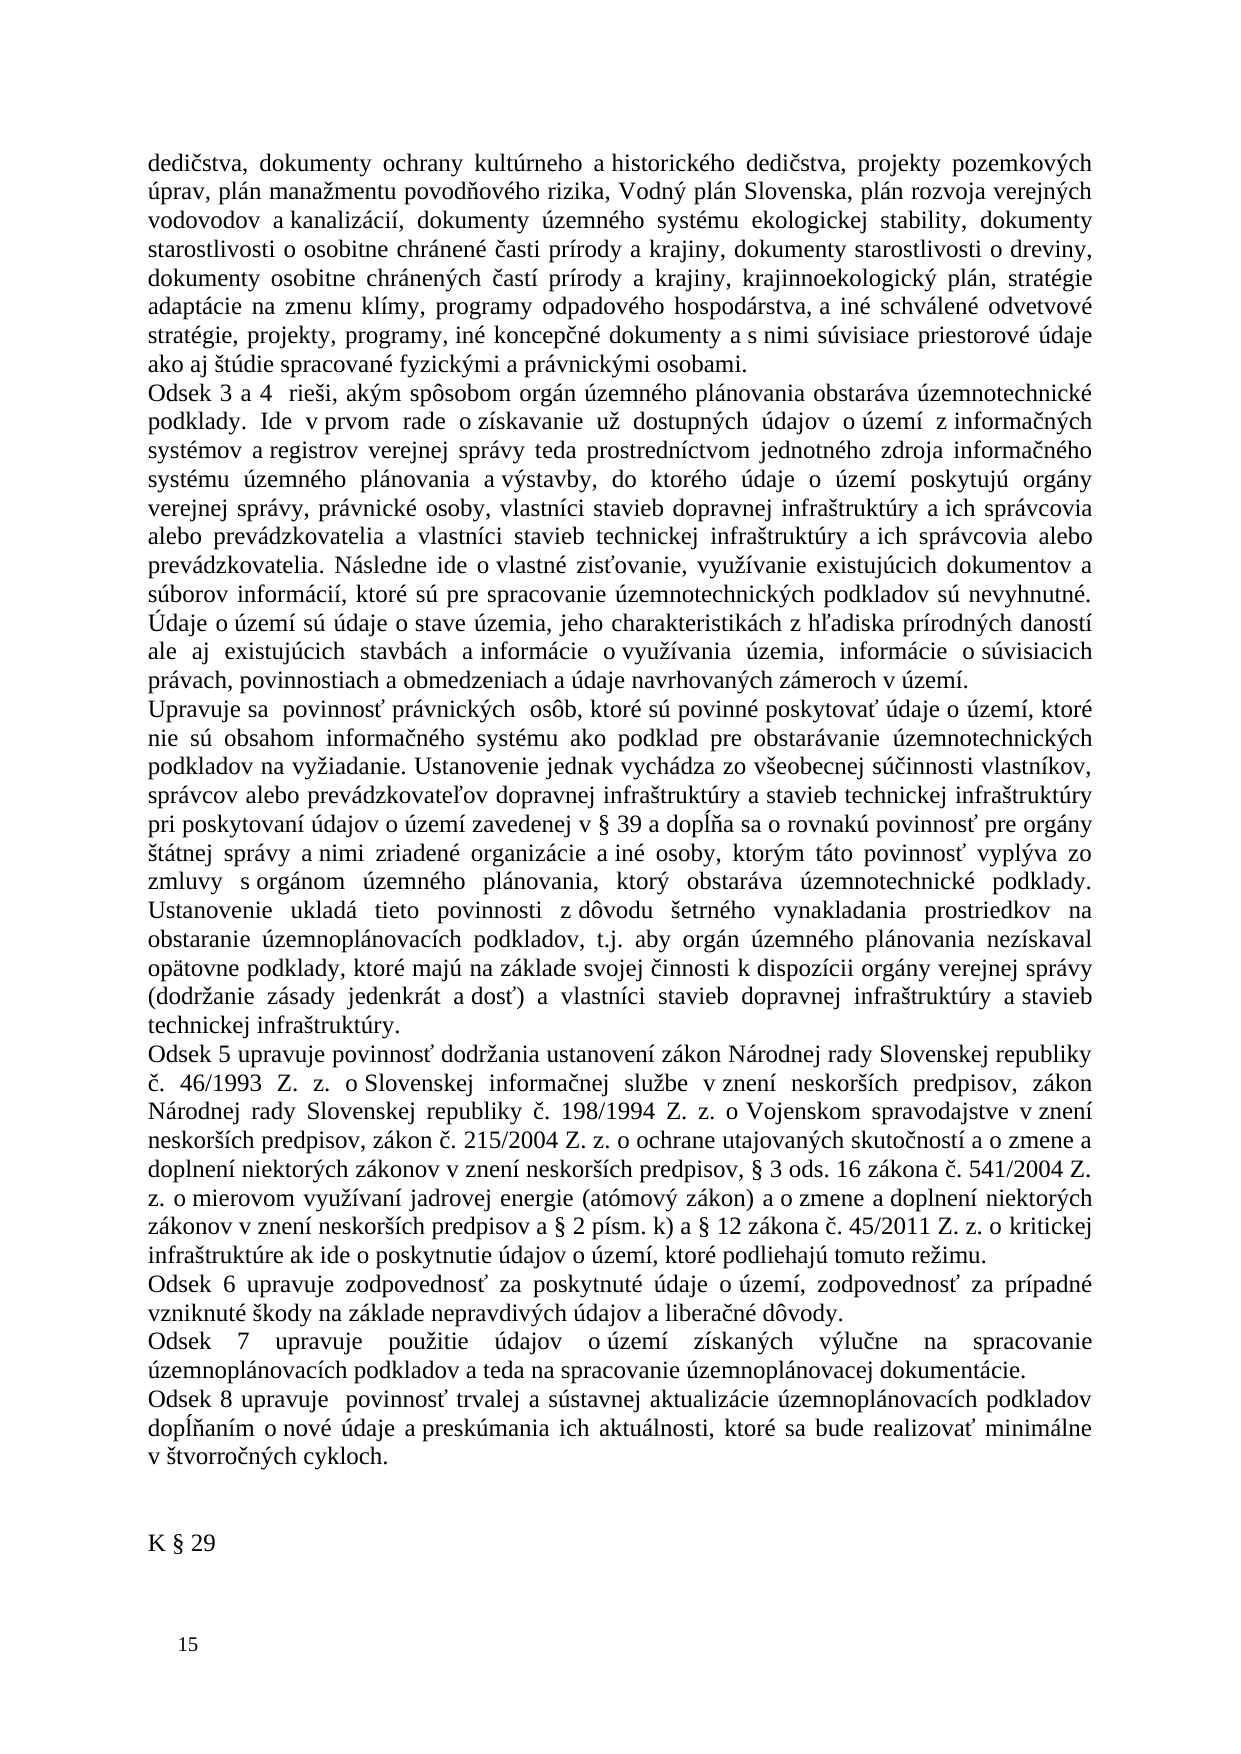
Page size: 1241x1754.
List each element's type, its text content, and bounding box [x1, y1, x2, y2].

text Odsek 5 upravuje povinnosť dodržania ustanovení zákon Národnej rady Slovenskej republiky č. 46/1993 Z. z. o Slovenskej informačnej službe v znení neskorších predpisov, zákon Národnej rady Slovenskej republiky č. 198/1994 Z. z. o Vojenskom spravodajstve v znení neskorších predpisov, zákon č. 215/2004 Z. z. o ochrane utajovaných skutočností a o zmene a doplnení niektorých zákonov v znení neskorších predpisov, § 3 ods. 16 zákona č. 541/2004 Z. z. o mierovom využívaní jadrovej energie (atómový zákon) a o zmene a doplnení niektorých zákonov v znení neskorších predpisov a § 2 písm. k) a § 12 zákona č. 45/2011 Z. z. o kritickej infraštruktúre ak ide o poskytnutie údajov o území, ktoré podliehajú tomuto režimu. [148, 1039, 1092, 1269]
text Odsek 3 a 4 rieši, akým spôsobom orgán územného plánovania obstaráva územnotechnické podklady. Ide v prvom rade o získavanie už dostupných údajov o území z informačných systémov a registrov verejnej správy teda prostredníctvom jednotného zdroja informačného systému územného plánovania a výstavby, do ktorého údaje o území poskytujú orgány verejnej správy, právnické osoby, vlastníci stavieb dopravnej infraštruktúry a ich správcovia alebo prevádzkovatelia a vlastníci stavieb technickej infraštruktúry a ich správcovia alebo prevádzkovatelia. Následne ide o vlastné zisťovanie, využívanie existujúcich dokumentov a súborov informácií, ktoré sú pre spracovanie územnotechnických podkladov sú nevyhnutné. Údaje o území sú údaje o stave územia, jeho charakteristikách z hľadiska prírodných daností ale aj existujúcich stavbách a informácie o využívania územia, informácie o súvisiacich právach, povinnostiach a obmedzeniach a údaje navrhovaných zámeroch v území. [148, 378, 1092, 694]
text Odsek 8 upravuje povinnosť trvalej a sústavnej aktualizácie územnoplánovacích podkladov dopĺňaním o nové údaje a preskúmania ich aktuálnosti, ktoré sa bude realizovať minimálne v štvorročných cykloch. [148, 1384, 1092, 1470]
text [148, 148, 1092, 378]
text K § 29 [148, 1528, 1107, 1556]
text Odsek 6 upravuje zodpovednosť za poskytnuté údaje o území, zodpovednosť za prípadné vzniknuté škody na základe nepravdivých údajov a liberačné dôvody. [148, 1269, 1092, 1326]
text Upravuje sa povinnosť právnických osôb, ktoré sú povinné poskytovať údaje o území, ktoré nie sú obsahom informačného systému ako podklad pre obstarávanie územnotechnických podkladov na vyžiadanie. Ustanovenie jednak vychádza zo všeobecnej súčinnosti vlastníkov, správcov alebo prevádzkovateľov dopravnej infraštruktúry a stavieb technickej infraštruktúry pri poskytovaní údajov o území zavedenej v § 39 a dopĺňa sa o rovnakú povinnosť pre orgány štátnej správy a nimi zriadené organizácie a iné osoby, ktorým táto povinnosť vyplýva zo zmluvy s orgánom územného plánovania, ktorý obstaráva územnotechnické podklady. Ustanovenie ukladá tieto povinnosti z dôvodu šetrného vynakladania prostriedkov na obstaranie územnoplánovacích podkladov, t.j. aby orgán územného plánovania nezískaval opätovne podklady, ktoré majú na základe svojej činnosti k dispozícii orgány verejnej správy (dodržanie zásady jedenkrát a dosť) a vlastníci stavieb dopravnej infraštruktúry a stavieb technickej infraštruktúry. [148, 694, 1092, 1039]
text Odsek 7 upravuje použitie údajov o území získaných výlučne na spracovanie územnoplánovacích podkladov a teda na spracovanie územnoplánovacej dokumentácie. [148, 1326, 1092, 1384]
